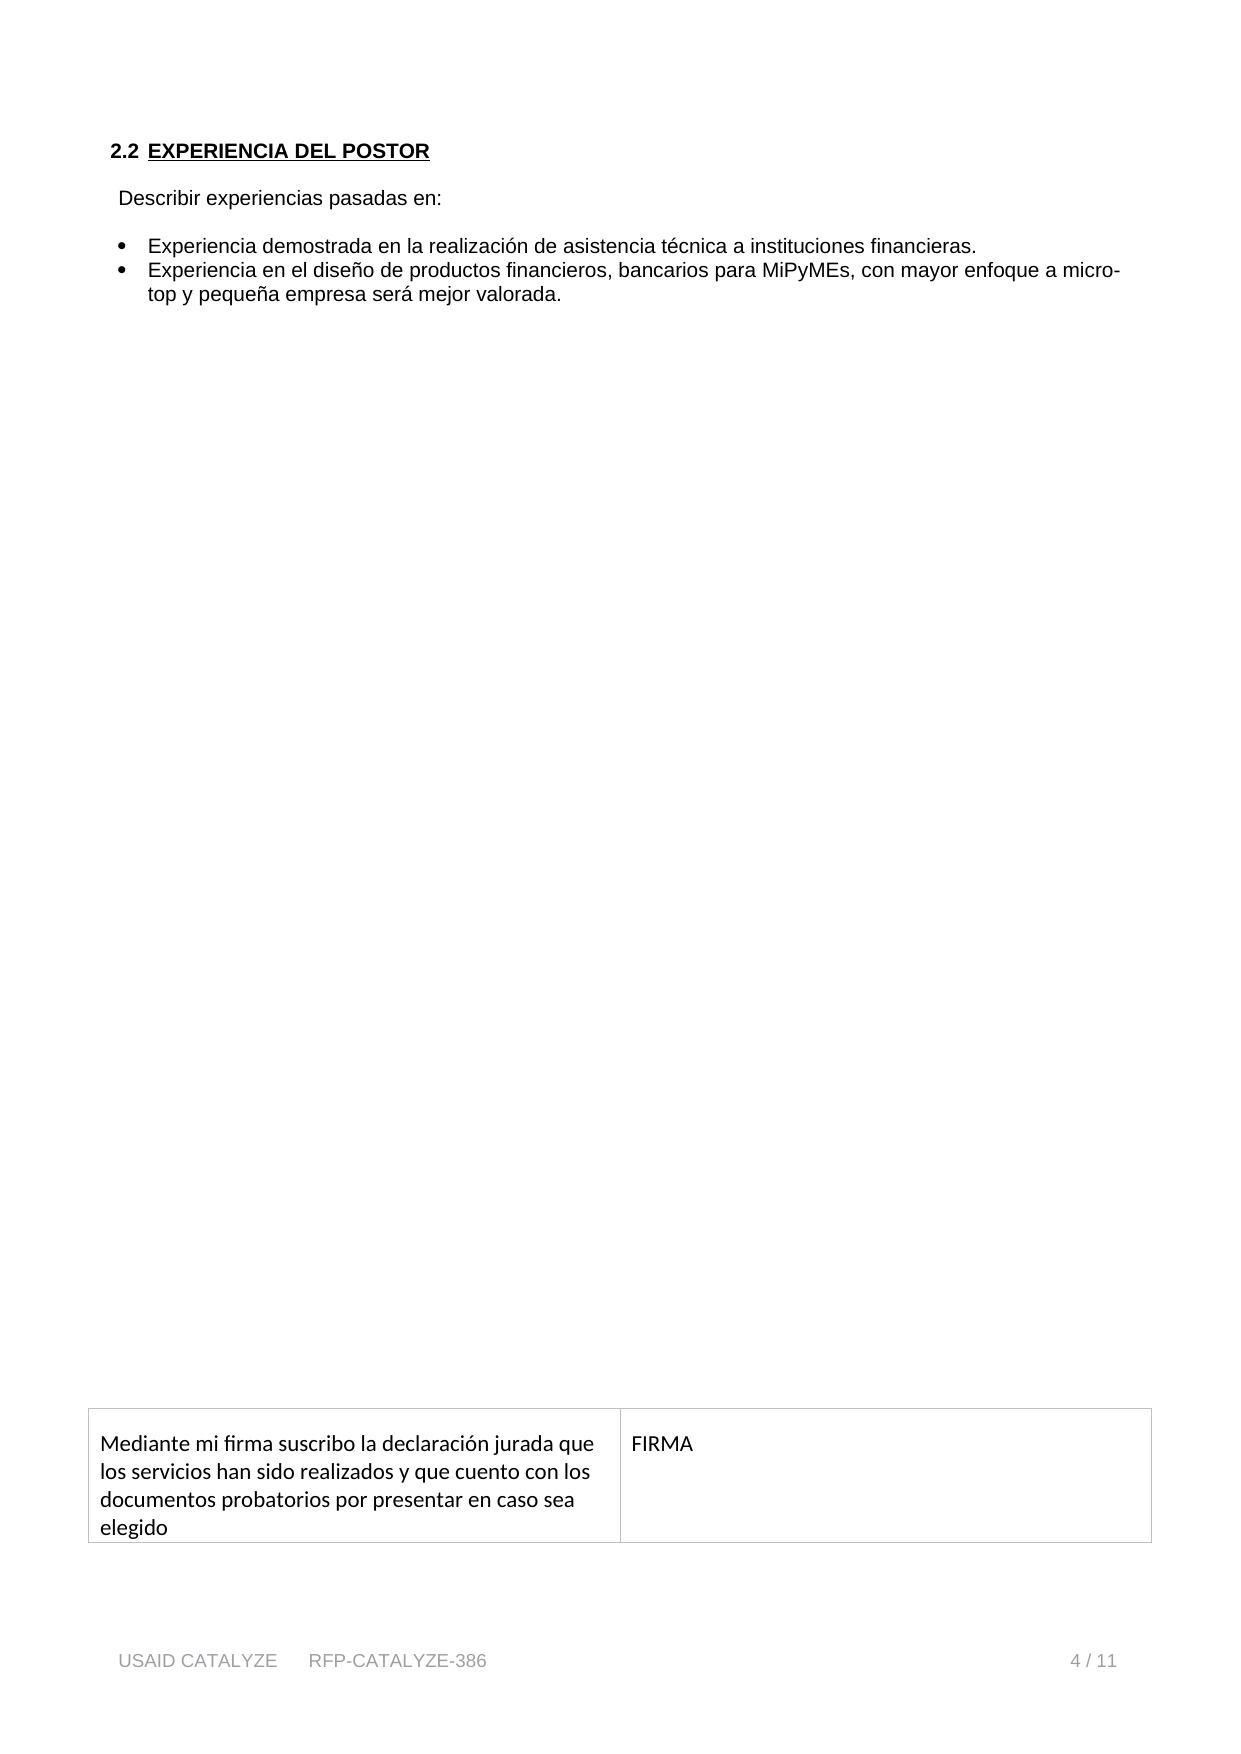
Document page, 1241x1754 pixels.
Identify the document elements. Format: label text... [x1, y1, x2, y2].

list EXPERIENCIA DEL POSTOR [110, 139, 1122, 163]
table_header FIRMA [621, 1409, 1151, 1542]
text Describir experiencias pasadas en: [118, 186, 1116, 210]
table_header Mediante mi firma suscribo la declaración jurada que los servicios han sido realizados y que cuento con los documentos probatorios por presentar en caso sea elegido [89, 1409, 620, 1542]
list Experiencia en el diseño de productos financieros, bancarios para MiPyMEs, con mayor enfoque a micro-top y pequeña empresa será mejor valorada. [118, 258, 1122, 306]
list Experiencia demostrada en la realización de asistencia técnica a instituciones financieras. [118, 234, 1122, 258]
